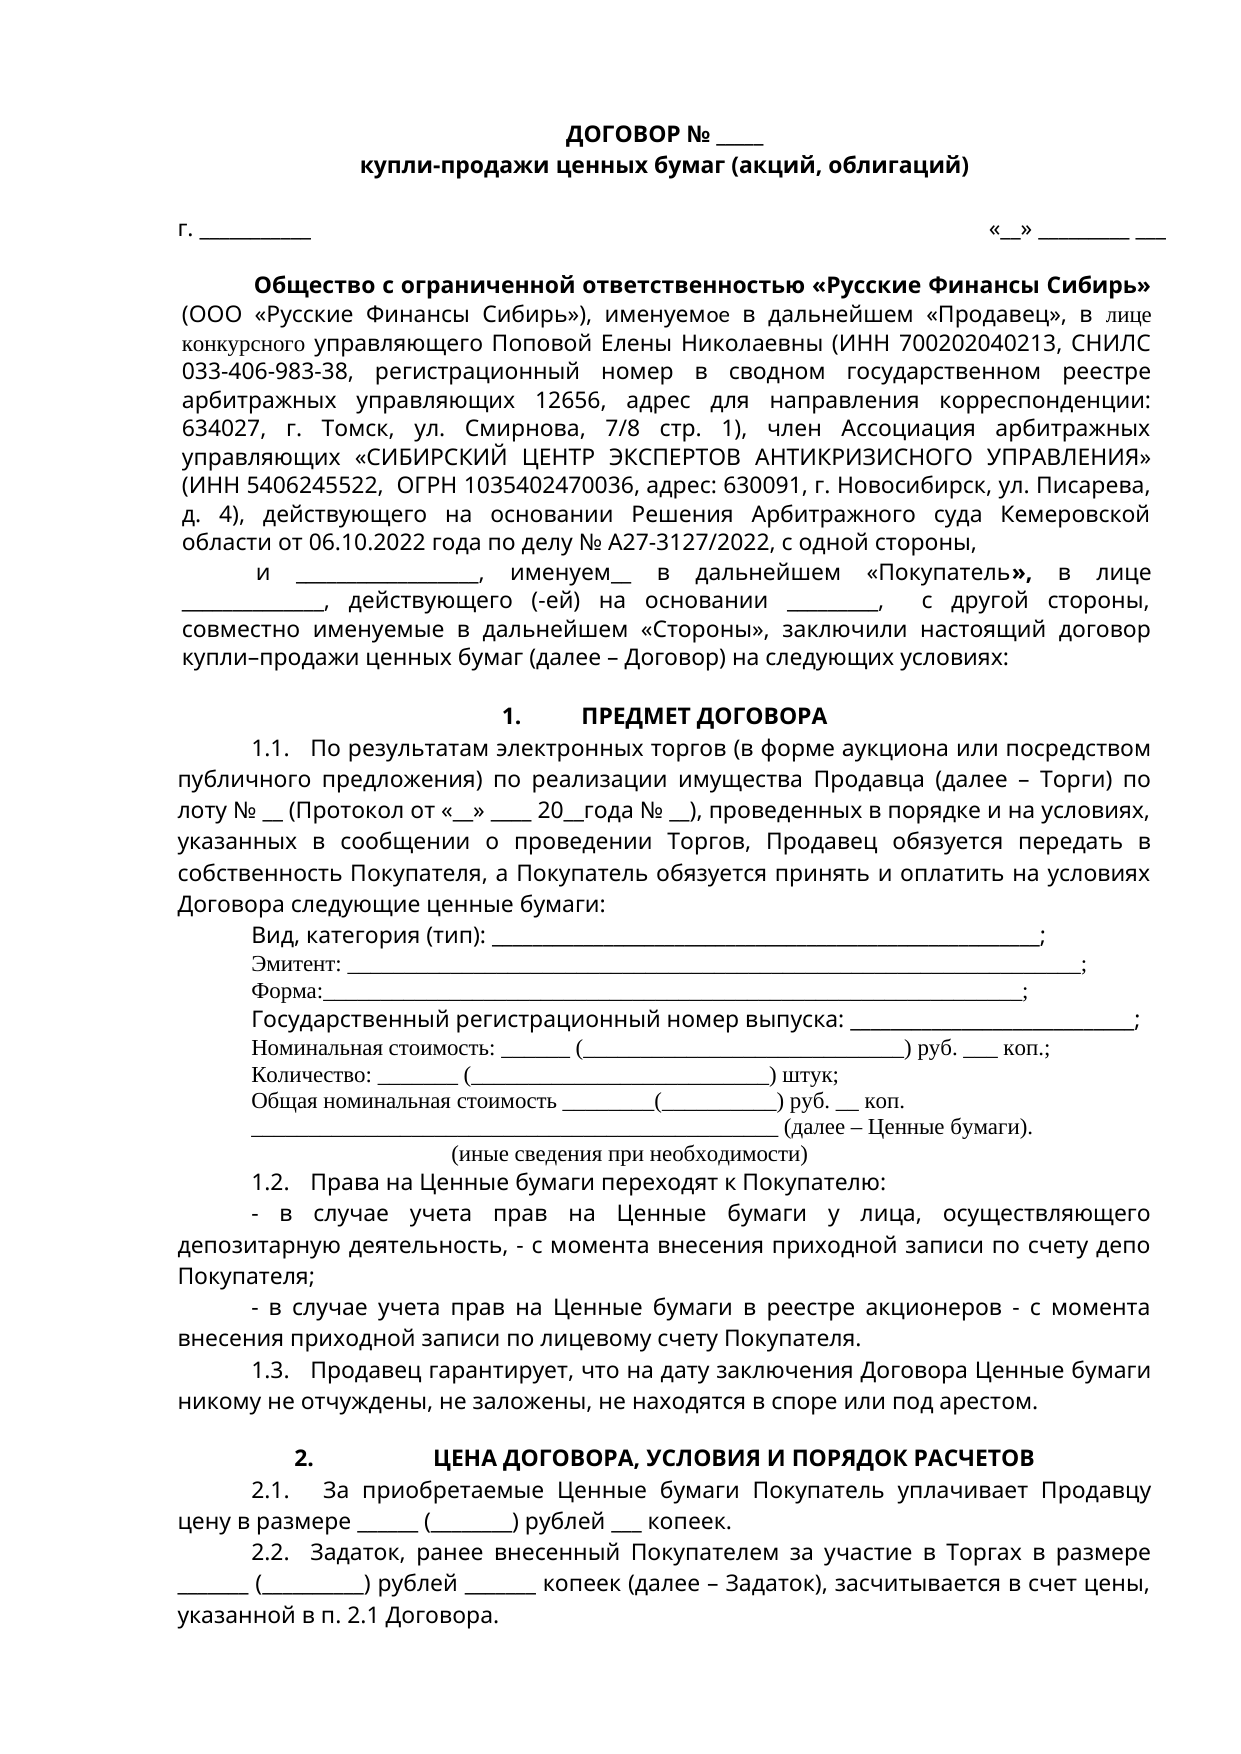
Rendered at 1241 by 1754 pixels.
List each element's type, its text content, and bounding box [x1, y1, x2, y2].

text и __________________, именуем__ в дальнейшем «Покупатель», в лице ______________, действующего (-ей) на основании _________, с другой стороны, совместно именуемые в дальнейшем «Стороны», заключили настоящий договор купли–продажи ценных бумаг (далее – Договор) на следующих условиях: [182, 557, 1152, 671]
list ЦЕНА ДОГОВОРА, УСЛОВИЯ И ПОРЯДОК РАСЧЕТОВ [177, 1442, 1152, 1474]
text - в случае учета прав на Ценные бумаги у лица, осуществляющего депозитарную деятельность, - с момента внесения приходной записи по счету депо Покупателя; [177, 1197, 1152, 1291]
text Форма:_____________________________________________________________; [177, 977, 1158, 1003]
text 1.3. Продавец гарантирует, что на дату заключения Договора Ценные бумаги никому не отчуждены, не заложены, не находятся в споре или под арестом. [177, 1353, 1152, 1416]
text Государственный регистрационный номер выпуска: ____________________________; [177, 1003, 1152, 1034]
text Вид, категория (тип): ______________________________________________________; [177, 919, 1152, 950]
text 2.1. За приобретаемые Ценные бумаги Покупатель уплачивает Продавцу цену в размере ______ (________) рублей ___ копеек. [177, 1474, 1152, 1536]
text г. ___________ «__» _________ ___ [177, 212, 1181, 243]
text Эмитент: ________________________________________________________________; [177, 950, 1158, 977]
text 2.2. Задаток, ранее внесенный Покупателем за участие в Торгах в размере _______ (__________) рублей _______ копеек (далее – Задаток), засчитывается в счет цены, указанной в п. 2.1 Договора. [177, 1536, 1152, 1630]
text ДОГОВОР № _____ [177, 118, 1152, 149]
text купли-продажи ценных бумаг (акций, облигаций) [177, 149, 1152, 181]
text ______________________________________________ (далее – Ценные бумаги). [177, 1113, 1158, 1140]
text Количество: _______ (__________________________) штук; [177, 1061, 1158, 1087]
text - в случае учета прав на Ценные бумаги в реестре акционеров - с момента внесения приходной записи по лицевому счету Покупателя. [177, 1291, 1152, 1353]
text 1.1. По результатам электронных торгов (в форме аукциона или посредством публичного предложения) по реализации имущества Продавца (далее – Торги) по лоту № __ (Протокол от «__» ____ 20__года № __), проведенных в порядке и на условиях, указанных в сообщении о проведении Торгов, Продавец обязуется передать в собственность Покупателя, а Покупатель обязуется принять и оплатить на условиях Договора следующие ценные бумаги: [177, 732, 1152, 919]
list ПРЕДМЕТ ДОГОВОРА [177, 700, 1152, 732]
text Номинальная стоимость: ______ (____________________________) руб. ___ коп.; [177, 1034, 1158, 1061]
text 1.2. Права на Ценные бумаги переходят к Покупателю: [177, 1166, 1152, 1197]
text (иные сведения при необходимости) [177, 1140, 1158, 1166]
text Общество с ограниченной ответственностью «Русские Финансы Сибирь» (ООО «Русские Финансы Сибирь»), именуемое в дальнейшем «Продавец», в лице конкурсного управляющего Поповой Елены Николаевны (ИНН 700202040213, СНИЛС 033-406-983-38, регистрационный номер в сводном государственном реестре арбитражных управляющих 12656, адрес для направления корреспонденции: 634027, г. Томск, ул. Смирнова, 7/8 стр. 1), член Ассоциация арбитражных управляющих «СИБИРСКИЙ ЦЕНТР ЭКСПЕРТОВ АНТИКРИЗИСНОГО УПРАВЛЕНИЯ» (ИНН 5406245522, ОГРН 1035402470036, адрес: 630091, г. Новосибирск, ул. Писарева, д. 4), действующего на основании Решения Арбитражного суда Кемеровской области от 06.10.2022 года по делу № А27-3127/2022, с одной стороны, [182, 271, 1152, 557]
text Общая номинальная стоимость ________(__________) руб. __ коп. [177, 1087, 1158, 1113]
